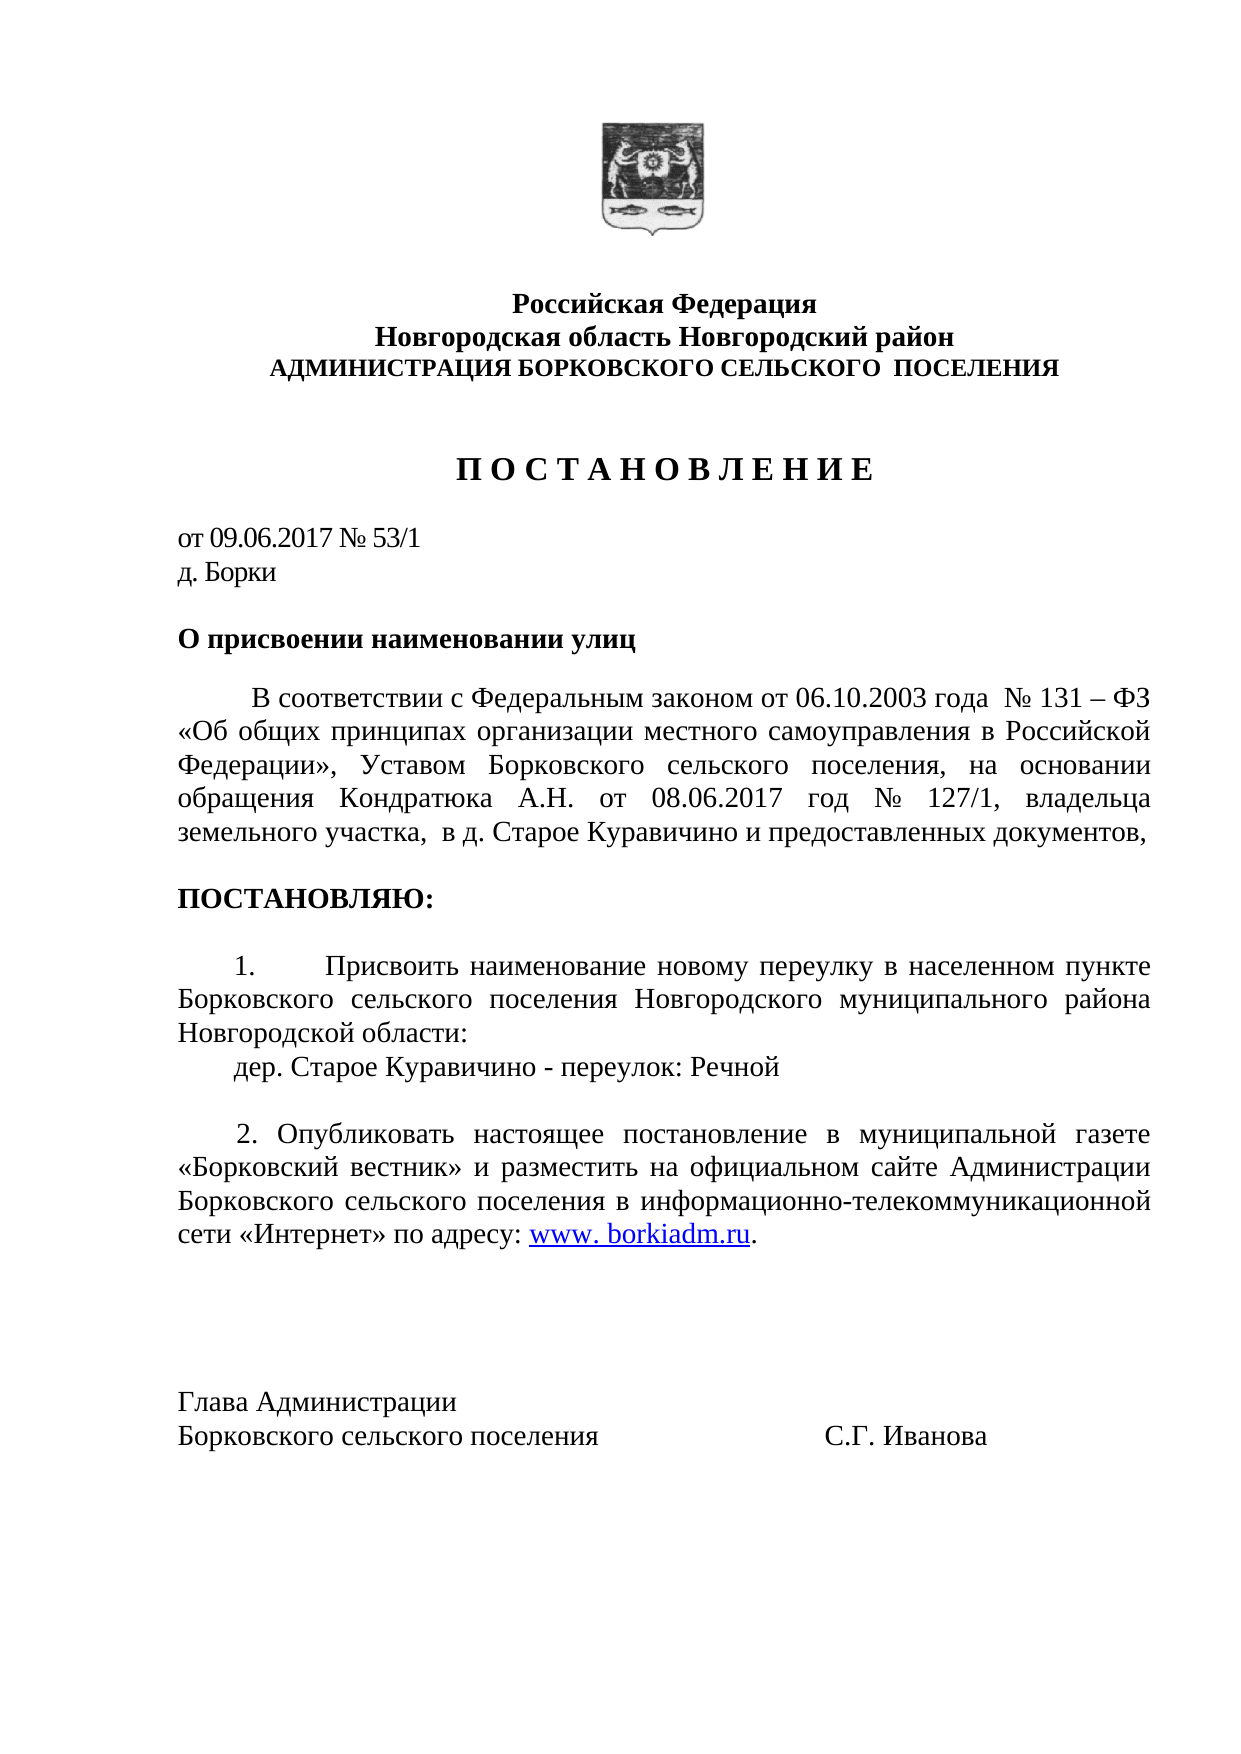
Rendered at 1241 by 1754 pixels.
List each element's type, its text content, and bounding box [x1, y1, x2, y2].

picture [601, 122, 705, 236]
text ПОСТАНОВЛЯЮ: [177, 881, 1152, 914]
text д. Борки [177, 554, 1152, 588]
text 2. Опубликовать настоящее постановление в муниципальной газете «Борковский вестник» и разместить на официальном сайте Администрации Борковского сельского поселения в информационно-телекоммуникационной сети «Интернет» по адресу: www. borkiadm.ru. [177, 1116, 1152, 1250]
text Российская Федерация [177, 286, 1152, 319]
text дер. Старое Куравичино - переулок: Речной [233, 1049, 1152, 1082]
text П О С Т А Н О В Л Е Н И Е [177, 449, 1152, 487]
text В соответствии с Федеральным законом от 06.10.2003 года № 131 – ФЗ «Об общих принципах организации местного самоуправления в Российской Федерации», Уставом Борковского сельского поселения, на основании обращения Кондратюка А.Н. от 08.06.2017 год № 127/1, владельца земельного участка, в д. Старое Куравичино и предоставленных документов, [177, 680, 1152, 847]
text от 09.06.2017 № 53/1 [177, 521, 1152, 554]
text Борковского сельского поселения С.Г. Иванова [177, 1418, 1152, 1451]
list Присвоить наименование новому переулку в населенном пункте Борковского сельского поселения Новгородского муниципального района Новгородской области: [177, 948, 1152, 1049]
text Новгородская область Новгородский район [177, 319, 1152, 353]
text Глава Администрации [177, 1384, 1152, 1418]
subtitle АДМИНИСТРАЦИЯ БОРКОВСКОГО СЕЛЬСКОГО ПОСЕЛЕНИЯ [177, 353, 1152, 382]
text О присвоении наименовании улиц [177, 621, 1152, 655]
